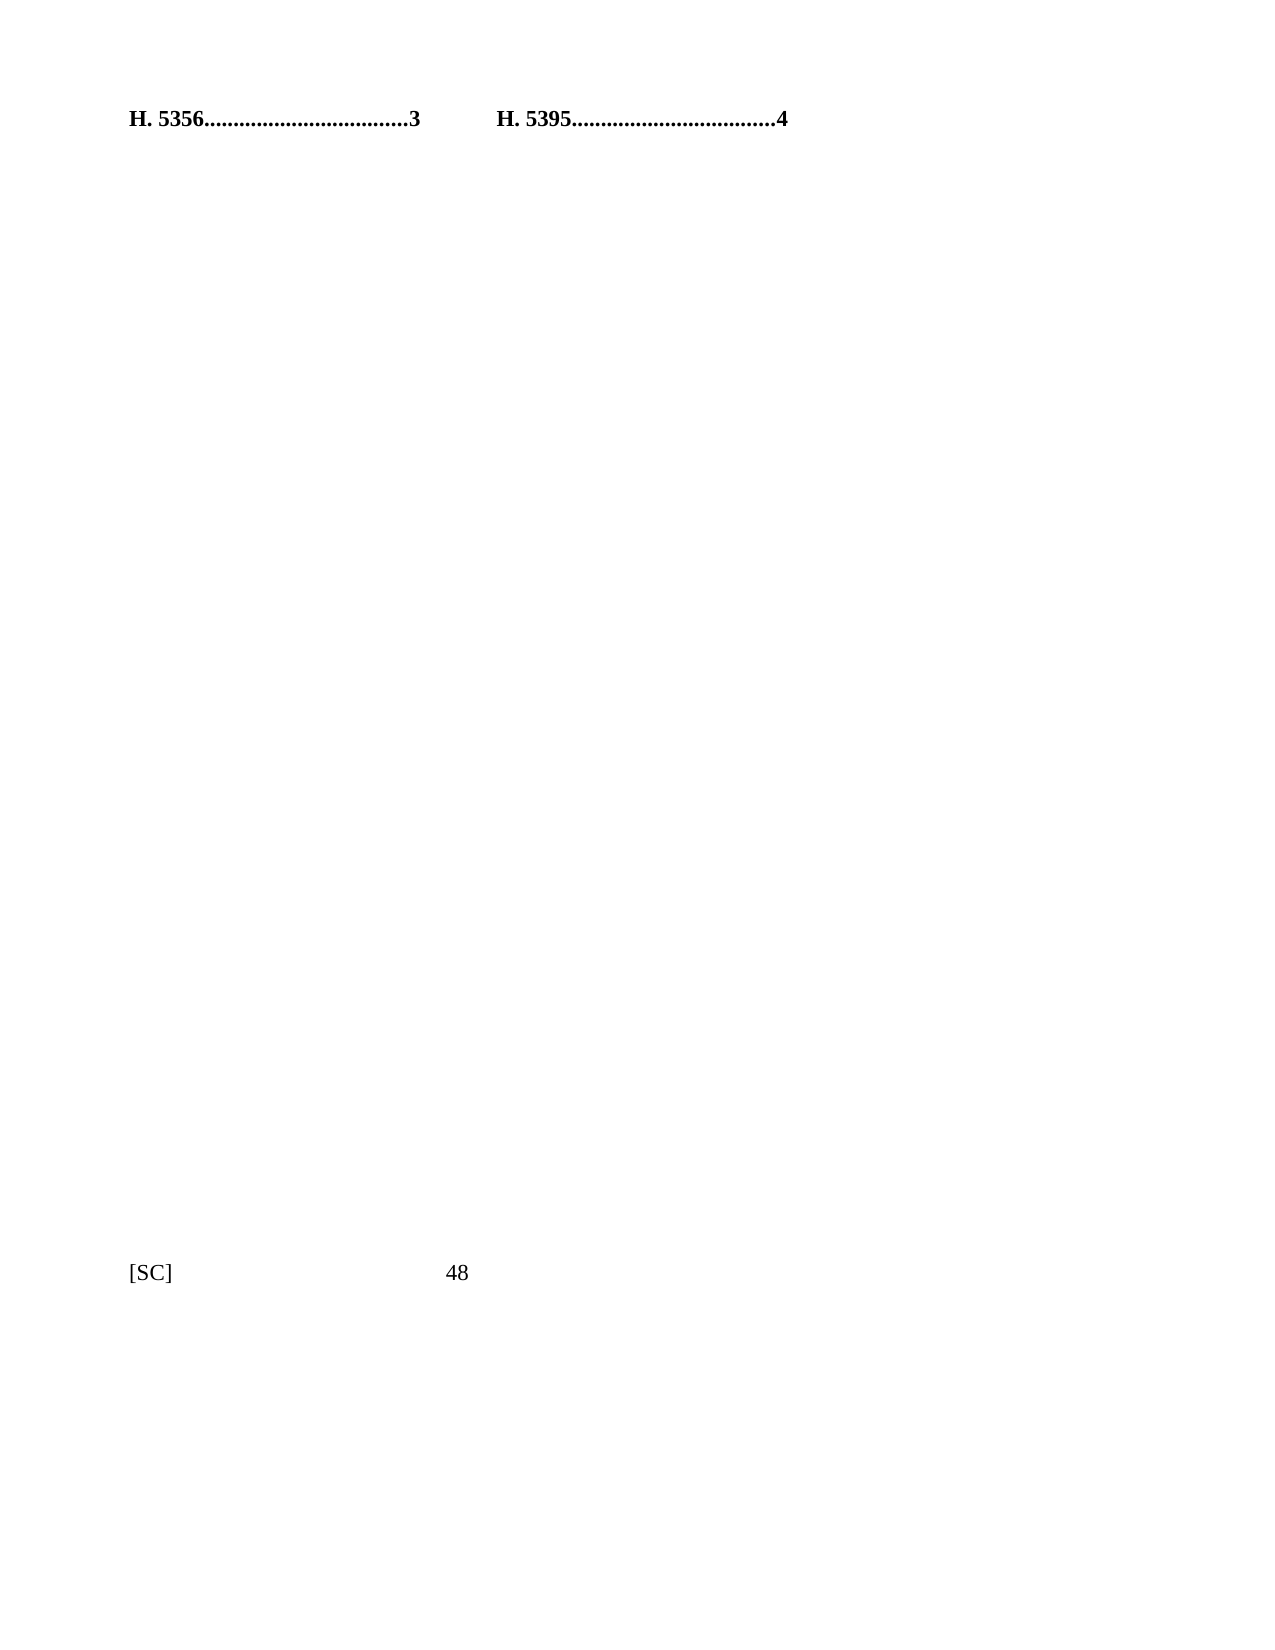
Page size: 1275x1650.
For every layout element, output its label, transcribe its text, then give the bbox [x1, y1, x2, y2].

text H. 5395 4 [496, 105, 789, 131]
text H. 5356 3 [129, 105, 421, 131]
